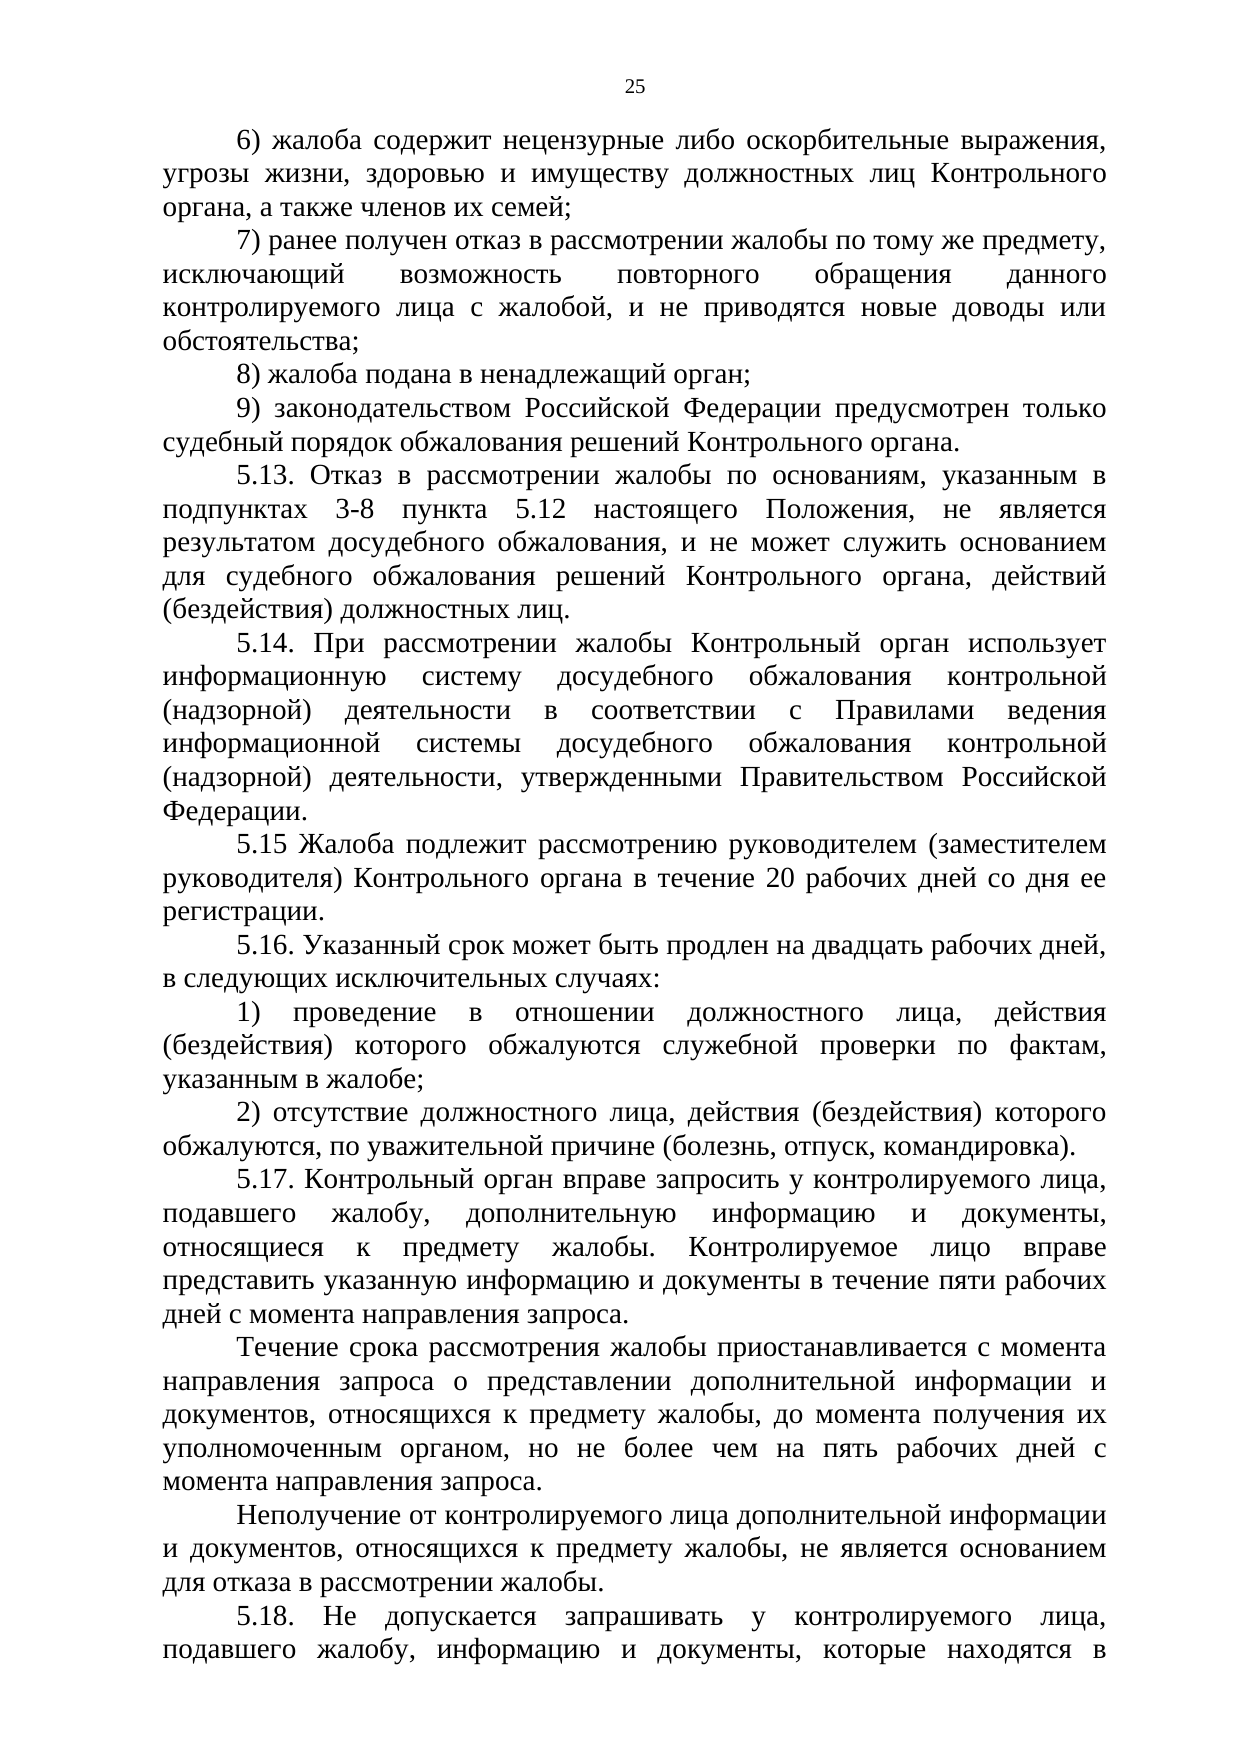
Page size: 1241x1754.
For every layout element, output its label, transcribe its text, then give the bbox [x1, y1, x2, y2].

text 9) законодательством Российской Федерации предусмотрен только судебный порядок обжалования решений Контрольного органа. [162, 390, 1107, 457]
text 6) жалоба содержит нецензурные либо оскорбительные выражения, угрозы жизни, здоровью и имуществу должностных лиц Контрольного органа, а также членов их семей; [162, 122, 1107, 222]
list Неполучение от контролируемого лица дополнительной информации и документов, относящихся к предмету жалобы, не является основанием для отказа в рассмотрении жалобы. [162, 1497, 1107, 1598]
text 5.16. Указанный срок может быть продлен на двадцать рабочих дней, в следующих исключительных случаях: [162, 927, 1107, 994]
text 1) проведение в отношении должностного лица, действия (бездействия) которого обжалуются служебной проверки по фактам, указанным в жалобе; [162, 994, 1107, 1094]
text 2) отсутствие должностного лица, действия (бездействия) которого обжалуются, по уважительной причине (болезнь, отпуск, командировка). [162, 1094, 1107, 1162]
list Течение срока рассмотрения жалобы приостанавливается с момента направления запроса о представлении дополнительной информации и документов, относящихся к предмету жалобы, до момента получения их уполномоченным органом, но не более чем на пять рабочих дней с момента направления запроса. [162, 1329, 1107, 1497]
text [162, 1598, 1107, 1665]
text 5.13. Отказ в рассмотрении жалобы по основаниям, указанным в подпунктах 3-8 пункта 5.12 настоящего Положения, не является результатом досудебного обжалования, и не может служить основанием для судебного обжалования решений Контрольного органа, действий (бездействия) должностных лиц. [162, 457, 1107, 625]
text 8) жалоба подана в ненадлежащий орган; [162, 357, 1107, 390]
text 5.15 Жалоба подлежит рассмотрению руководителем (заместителем руководителя) Контрольного органа в течение 20 рабочих дней со дня ее регистрации. [162, 826, 1107, 927]
list 5.14. При рассмотрении жалобы Контрольный орган использует информационную систему досудебного обжалования контрольной (надзорной) деятельности в соответствии с Правилами ведения информационной системы досудебного обжалования контрольной (надзорной) деятельности, утвержденными Правительством Российской Федерации. [162, 625, 1107, 826]
list 5.17. Контрольный орган вправе запросить у контролируемого лица, подавшего жалобу, дополнительную информацию и документы, относящиеся к предмету жалобы. Контролируемое лицо вправе представить указанную информацию и документы в течение пяти рабочих дней с момента направления запроса. [162, 1162, 1107, 1329]
text 7) ранее получен отказ в рассмотрении жалобы по тому же предмету, исключающий возможность повторного обращения данного контролируемого лица с жалобой, и не приводятся новые доводы или обстоятельства; [162, 222, 1107, 357]
